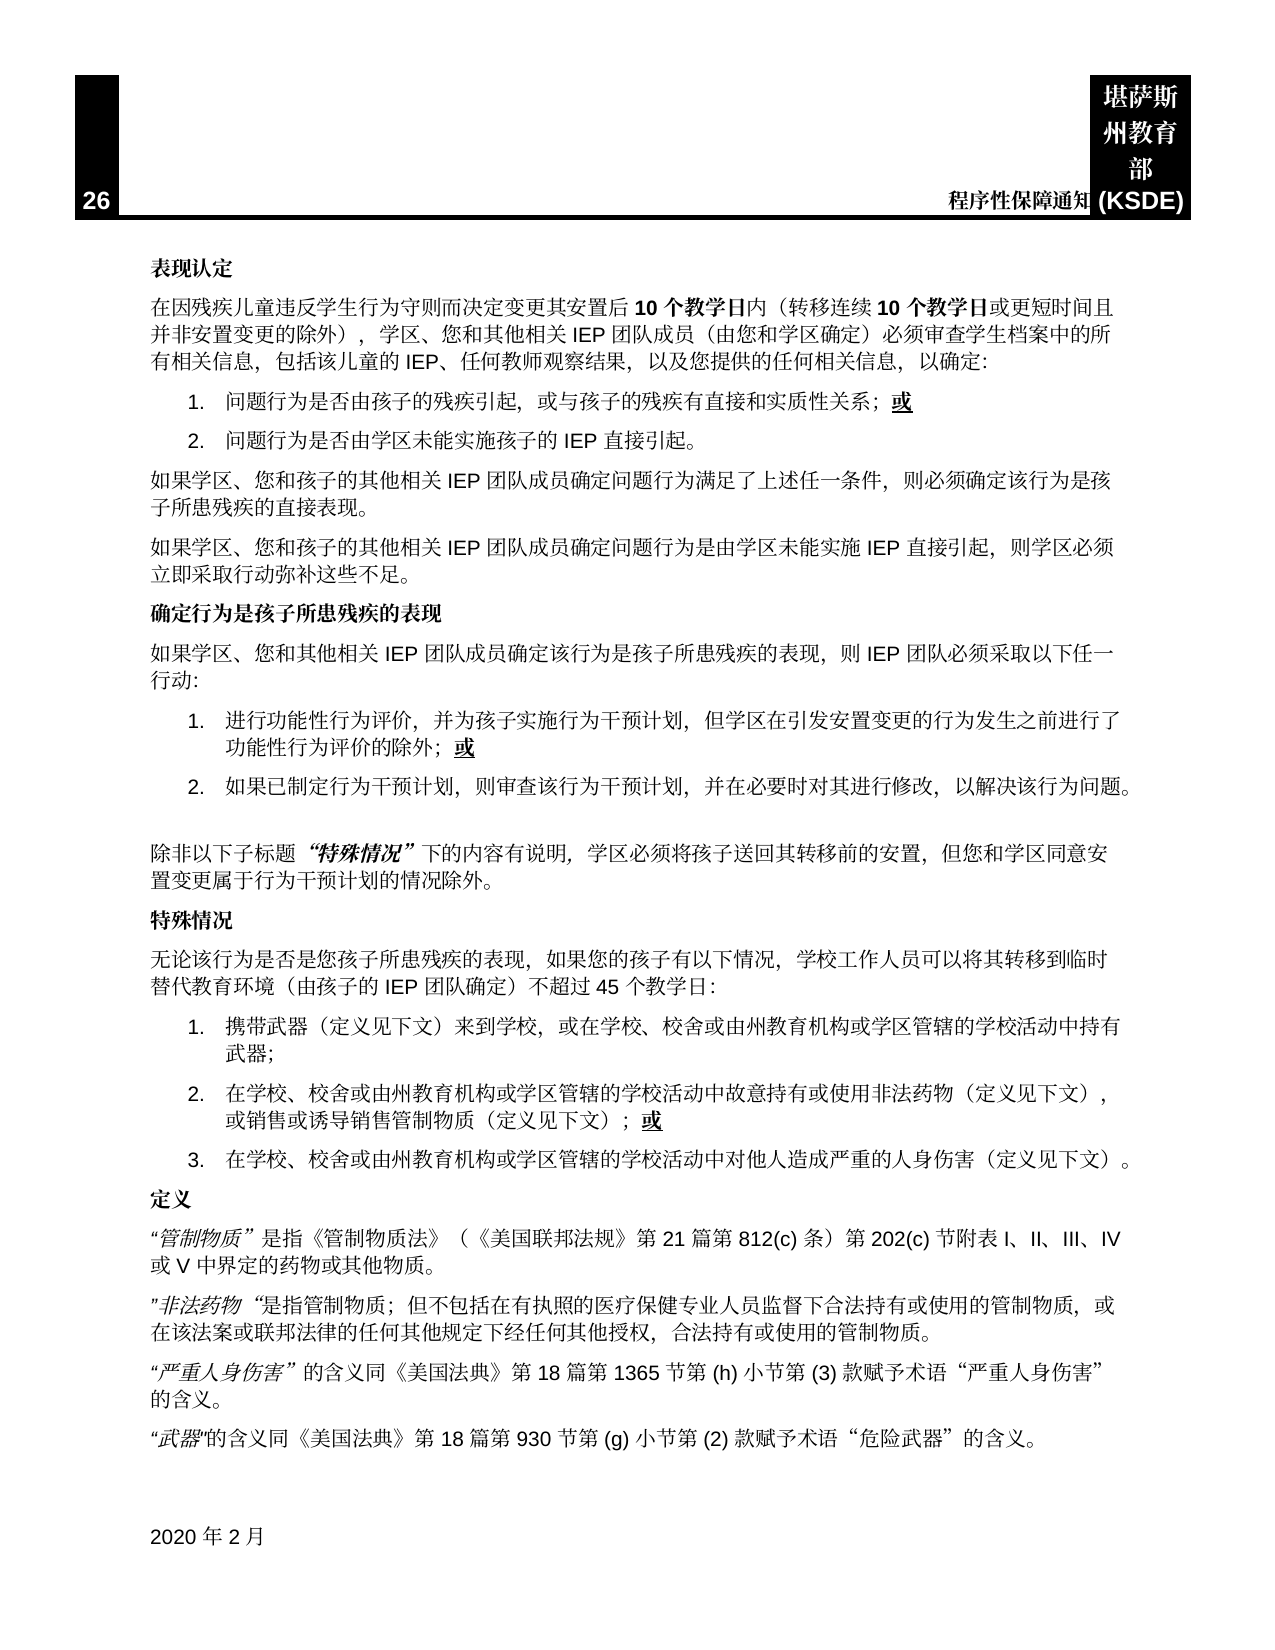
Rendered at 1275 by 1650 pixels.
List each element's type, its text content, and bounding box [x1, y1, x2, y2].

text 如果学区、您和孩子的其他相关 IEP 团队成员确定问题行为满足了上述任一条件，则必须确定该行为是孩子所患残疾的直接表现。 [150, 467, 1125, 521]
text 在因残疾儿童违反学生行为守则而决定变更其安置后 10 个教学日内（转移连续 10 个教学日或更短时间且并非安置变更的除外），学区、您和其他相关 IEP 团队成员（由您和学区确定）必须审查学生档案中的所有相关信息，包括该儿童的 IEP、任何教师观察结果，以及您提供的任何相关信息，以确定： [150, 294, 1125, 375]
subtitle 确定行为是孩子所患残疾的表现 [150, 600, 1125, 627]
text 如果学区、您和其他相关 IEP 团队成员确定该行为是孩子所患残疾的表现，则 IEP 团队必须采取以下任一行动： [150, 640, 1125, 694]
list 进行功能性行为评价，并为孩子实施行为干预计划，但学区在引发安置变更的行为发生之前进行了功能性行为评价的除外；或 [187, 706, 1125, 761]
list 问题行为是否由孩子的残疾引起，或与孩子的残疾有直接和实质性关系；或 [187, 388, 1125, 415]
list 在学校、校舍或由州教育机构或学区管辖的学校活动中对他人造成严重的人身伤害（定义见下文）。 [187, 1146, 1125, 1173]
text 无论该行为是否是您孩子所患残疾的表现，如果您的孩子有以下情况，学校工作人员可以将其转移到临时替代教育环境（由孩子的 IEP 团队确定）不超过 45 个教学日： [150, 946, 1125, 1000]
text 如果学区、您和孩子的其他相关 IEP 团队成员确定问题行为是由学区未能实施 IEP 直接引起，则学区必须立即采取行动弥补这些不足。 [150, 533, 1125, 588]
text “武器"的含义同《美国法典》第 18 篇第 930 节第 (g) 小节第 (2) 款赋予术语“危险武器”的含义。 [150, 1425, 1125, 1452]
text ”非法药物“是指管制物质；但不包括在有执照的医疗保健专业人员监督下合法持有或使用的管制物质，或在该法案或联邦法律的任何其他规定下经任何其他授权，合法持有或使用的管制物质。 [150, 1292, 1125, 1346]
subtitle 表现认定 [150, 254, 1125, 281]
subtitle 定义 [150, 1186, 1125, 1213]
list 问题行为是否由学区未能实施孩子的 IEP 直接引起。 [187, 427, 1125, 454]
list 在学校、校舍或由州教育机构或学区管辖的学校活动中故意持有或使用非法药物（定义见下文），或销售或诱导销售管制物质（定义见下文）；或 [187, 1079, 1125, 1133]
subtitle 特殊情况 [150, 906, 1125, 933]
text “管制物质”是指《管制物质法》（《美国联邦法规》第 21 篇第 812(c) 条）第 202(c) 节附表 I、II、III、IV 或 V 中界定的药物或其他物质。 [150, 1225, 1125, 1279]
text 除非以下子标题“特殊情况”下的内容有说明，学区必须将孩子送回其转移前的安置，但您和学区同意安置变更属于行为干预计划的情况除外。 [150, 840, 1125, 894]
list 携带武器（定义见下文）来到学校，或在学校、校舍或由州教育机构或学区管辖的学校活动中持有武器； [187, 1013, 1125, 1067]
list 如果已制定行为干预计划，则审查该行为干预计划，并在必要时对其进行修改，以解决该行为问题。 [187, 773, 1125, 827]
text “严重人身伤害”的含义同《美国法典》第 18 篇第 1365 节第 (h) 小节第 (3) 款赋予术语“严重人身伤害”的含义。 [150, 1358, 1125, 1413]
